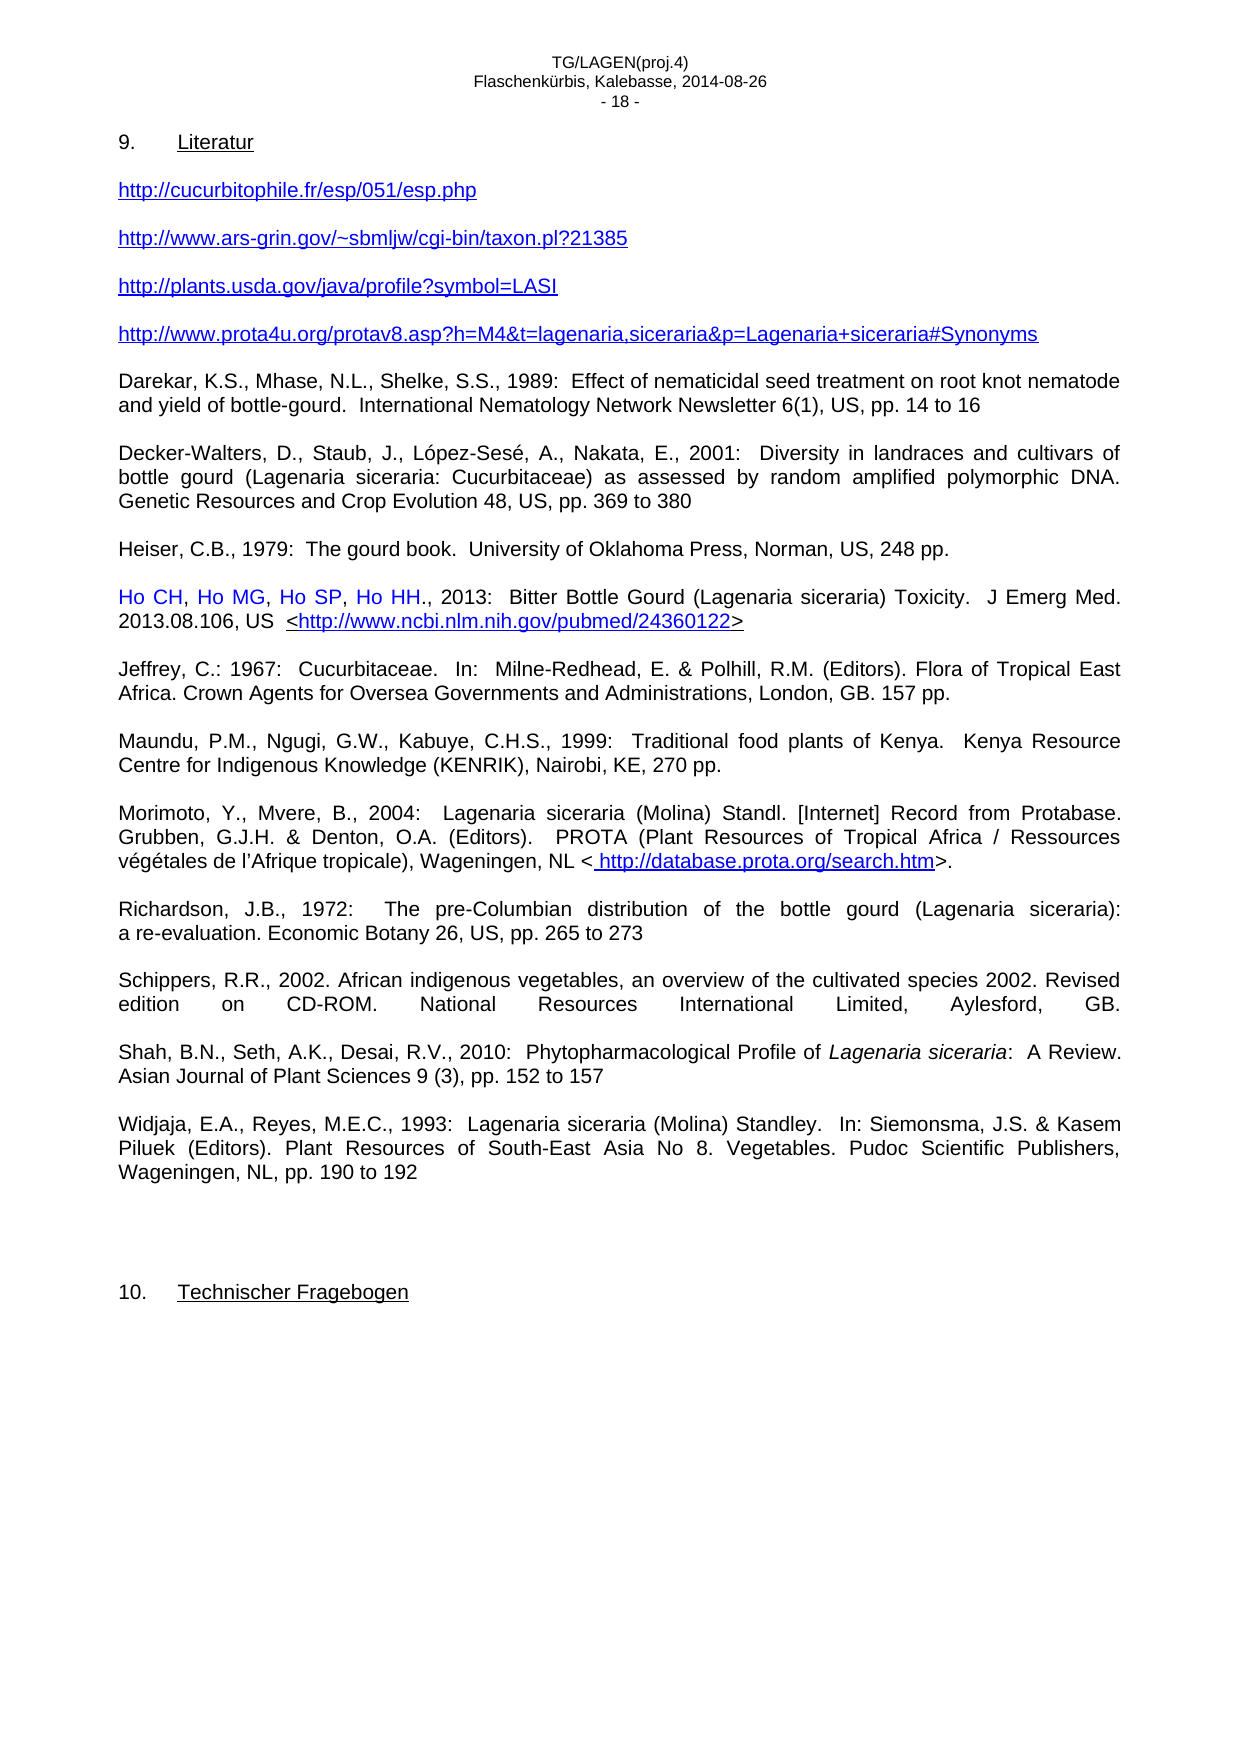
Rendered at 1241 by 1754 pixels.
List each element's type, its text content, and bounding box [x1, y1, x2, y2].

text Decker-Walters, D., Staub, J., López-Sesé, A., Nakata, E., 2001: Diversity in landraces and cultivars of bottle gourd (Lagenaria siceraria: Cucurbitaceae) as assessed by random amplified polymorphic DNA. Genetic Resources and Crop Evolution 48, US, pp. 369 to 380 [118, 441, 1122, 513]
subtitle Literatur [118, 130, 1122, 154]
subtitle Technischer Fragebogen [118, 1280, 1122, 1304]
text http://www.ars-grin.gov/~sbmljw/cgi-bin/taxon.pl?21385 [118, 226, 1122, 249]
text Darekar, K.S., Mhase, N.L., Shelke, S.S., 1989: Effect of nematicidal seed treatment on root knot nematode and yield of bottle-gourd. International Nematology Network Newsletter 6(1), US, pp. 14 to 16 [118, 369, 1122, 417]
text Jeffrey, C.: 1967: Cucurbitaceae. In: Milne-Redhead, E. & Polhill, R.M. (Editors). Flora of Tropical East Africa. Crown Agents for Oversea Governments and Administrations, London, GB. 157 pp. [118, 657, 1122, 705]
text Maundu, P.M., Ngugi, G.W., Kabuye, C.H.S., 1999: Traditional food plants of Kenya. Kenya Resource Centre for Indigenous Knowledge (KENRIK), Nairobi, KE, 270 pp. [118, 729, 1122, 777]
text Heiser, C.B., 1979: The gourd book. University of Oklahoma Press, Norman, US, 248 pp. [118, 537, 1122, 561]
text http://cucurbitophile.fr/esp/051/esp.php [118, 178, 1122, 202]
text http://www.prota4u.org/protav8.asp?h=M4&t=lagenaria,siceraria&p=Lagenaria+siceraria#Synonyms [118, 321, 1122, 345]
text Widjaja, E.A., Reyes, M.E.C., 1993: Lagenaria siceraria (Molina) Standley. In: Siemonsma, J.S. & Kasem Piluek (Editors). Plant Resources of South-East Asia No 8. Vegetables. Pudoc Scientific Publishers, Wageningen, NL, pp. 190 to 192 [118, 1112, 1122, 1184]
text Richardson, J.B., 1972: The pre-Columbian distribution of the bottle gourd (Lagenaria siceraria): a re-evaluation. Economic Botany 26, US, pp. 265 to 273 [118, 896, 1122, 944]
text Ho CH, Ho MG, Ho SP, Ho HH., 2013: Bitter Bottle Gourd (Lagenaria siceraria) Toxicity. J Emerg Med. 2013.08.106, US <http://www.ncbi.nlm.nih.gov/pubmed/24360122> [118, 585, 1122, 633]
text Shah, B.N., Seth, A.K., Desai, R.V., 2010: Phytopharmacological Profile of Lagenaria siceraria: A Review. Asian Journal of Plant Sciences 9 (3), pp. 152 to 157 [118, 1040, 1122, 1088]
text Morimoto, Y., Mvere, B., 2004: Lagenaria siceraria (Molina) Standl. [Internet] Record from Protabase. Grubben, G.J.H. & Denton, O.A. (Editors). PROTA (Plant Resources of Tropical Africa / Ressources végétales de l’Afrique tropicale), Wageningen, NL < http://database.prota.org/search.htm>. [118, 801, 1122, 872]
text http://plants.usda.gov/java/profile?symbol=LASI [118, 273, 1122, 297]
text Schippers, R.R., 2002. African indigenous vegetables, an overview of the cultivated species 2002. Revised edition on CD-ROM. National Resources International Limited, Aylesford, GB. [118, 968, 1122, 1040]
